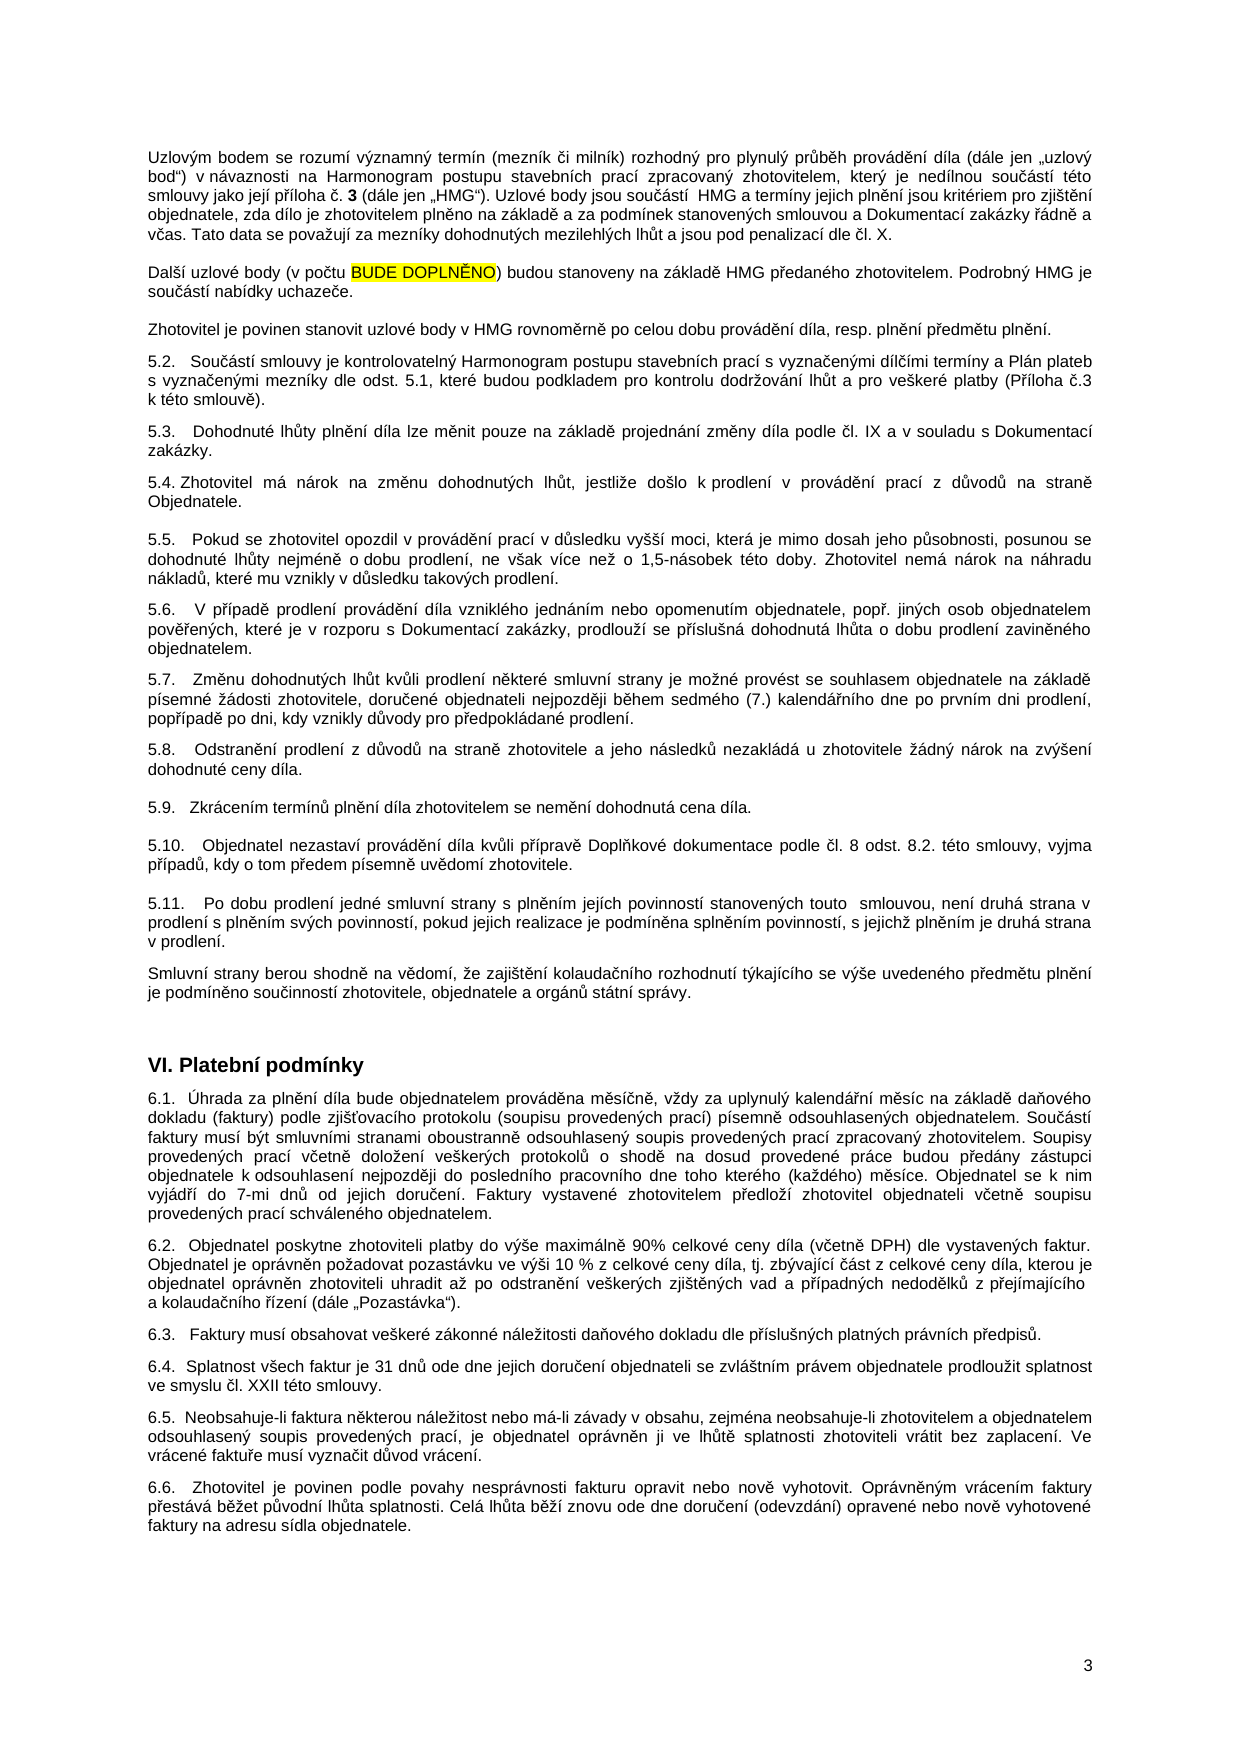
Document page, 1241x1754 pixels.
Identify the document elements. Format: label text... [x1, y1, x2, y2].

text 5.3. Dohodnuté lhůty plnění díla lze měnit pouze na základě projednání změny díla podle čl. IX a v souladu s Dokumentací zakázky. [148, 422, 1093, 460]
text 5.2. Součástí smlouvy je kontrolovatelný Harmonogram postupu stavebních prací s vyznačenými dílčími termíny a Plán plateb s vyznačenými mezníky dle odst. 5.1, které budou podkladem pro kontrolu dodržování lhůt a pro veškeré platby (Příloha č.3 k této smlouvě). [148, 352, 1093, 409]
list 5.11. Po dobu prodlení jedné smluvní strany s plněním jejích povinností stanovených touto smlouvou, není druhá strana v prodlení s plněním svých povinností, pokud jejich realizace je podmíněna splněním povinností, s jejichž plněním je druhá strana v prodlení. [148, 893, 1093, 951]
text 6.4. Splatnost všech faktur je 31 dnů ode dne jejich doručení objednateli se zvláštním právem objednatele prodloužit splatnost ve smyslu čl. XXII této smlouvy. [148, 1357, 1093, 1395]
text 6.6. Zhotovitel je povinen podle povahy nesprávnosti fakturu opravit nebo nově vyhotovit. Oprávněným vrácením faktury přestává běžet původní lhůta splatnosti. Celá lhůta běží znovu ode dne doručení (odevzdání) opravené nebo nově vyhotovené faktury na adresu sídla objednatele. [148, 1477, 1093, 1535]
text 5.10. Objednatel nezastaví provádění díla kvůli přípravě Doplňkové dokumentace podle čl. 8 odst. 8.2. této smlouvy, vyjma případů, kdy o tom předem písemně uvědomí zhotovitele. [148, 836, 1093, 874]
text 5.6. V případě prodlení provádění díla vzniklého jednáním nebo opomenutím objednatele, popř. jiných osob objednatelem pověřených, které je v rozporu s Dokumentací zakázky, prodlouží se příslušná dohodnutá lhůta o dobu prodlení zaviněného objednatelem. [148, 600, 1093, 658]
text 5.9. Zkrácením termínů plnění díla zhotovitelem se nemění dohodnutá cena díla. [148, 798, 1093, 817]
text Další uzlové body (v počtu BUDE DOPLNĚNO) budou stanoveny na základě HMG předaného zhotovitelem. Podrobný HMG je součástí nabídky uchazeče. [148, 263, 1093, 301]
text 5.7. Změnu dohodnutých lhůt kvůli prodlení některé smluvní strany je možné provést se souhlasem objednatele na základě písemné žádosti zhotovitele, doručené objednateli nejpozději během sedmého (7.) kalendářního dne po prvním dni prodlení, popřípadě po dni, kdy vznikly důvody pro předpokládané prodlení. [148, 670, 1093, 728]
text 6.5. Neobsahuje-li faktura některou náležitost nebo má-li závady v obsahu, zejména neobsahuje-li zhotovitelem a objednatelem odsouhlasený soupis provedených prací, je objednatel oprávněn ji ve lhůtě splatnosti zhotoviteli vrátit bez zaplacení. Ve vrácené faktuře musí vyznačit důvod vrácení. [148, 1407, 1093, 1465]
text VI. Platební podmínky [148, 1053, 1093, 1077]
text 6.3. Faktury musí obsahovat veškeré zákonné náležitosti daňového dokladu dle příslušných platných právních předpisů. [148, 1325, 1093, 1344]
text Uzlovým bodem se rozumí významný termín (mezník či milník) rozhodný pro plynulý průběh provádění díla (dále jen „uzlový bod“) v návaznosti na Harmonogram postupu stavebních prací zpracovaný zhotovitelem, který je nedílnou součástí této smlouvy jako její příloha č. 3 (dále jen „HMG“). Uzlové body jsou součástí HMG a termíny jejich plnění jsou kritériem pro zjištění objednatele, zda dílo je zhotovitelem plněno na základě a za podmínek stanovených smlouvou a Dokumentací zakázky řádně a včas. Tato data se považují za mezníky dohodnutých mezilehlých lhůt a jsou pod penalizací dle čl. X. [148, 148, 1093, 243]
text Smluvní strany berou shodně na vědomí, že zajištění kolaudačního rozhodnutí týkajícího se výše uvedeného předmětu plnění je podmíněno součinností zhotovitele, objednatele a orgánů státní správy. [148, 963, 1093, 1002]
text 5.8. Odstranění prodlení z důvodů na straně zhotovitele a jeho následků nezakládá u zhotovitele žádný nárok na zvýšení dohodnuté ceny díla. [148, 740, 1093, 778]
text 5.4. Zhotovitel má nárok na změnu dohodnutých lhůt, jestliže došlo k prodlení v provádění prací z důvodů na straně Objednatele. [148, 473, 1093, 511]
text 6.2. Objednatel poskytne zhotoviteli platby do výše maximálně 90% celkové ceny díla (včetně DPH) dle vystavených faktur. Objednatel je oprávněn požadovat pozastávku ve výši 10 % z celkové ceny díla, tj. zbývající část z celkové ceny díla, kterou je objednatel oprávněn zhotoviteli uhradit až po odstranění veškerých zjištěných vad a případných nedodělků z přejímajícího a kolaudačního řízení (dále „Pozastávka“). [148, 1236, 1093, 1312]
text Zhotovitel je povinen stanovit uzlové body v HMG rovnoměrně po celou dobu provádění díla, resp. plnění předmětu plnění. [148, 320, 1093, 339]
text 6.1. Úhrada za plnění díla bude objednatelem prováděna měsíčně, vždy za uplynulý kalendářní měsíc na základě daňového dokladu (faktury) podle zjišťovacího protokolu (soupisu provedených prací) písemně odsouhlasených objednatelem. Součástí faktury musí být smluvními stranami oboustranně odsouhlasený soupis provedených prací zpracovaný zhotovitelem. Soupisy provedených prací včetně doložení veškerých protokolů o shodě na dosud provedené práce budou předány zástupci objednatele k odsouhlasení nejpozději do posledního pracovního dne toho kterého (každého) měsíce. Objednatel se k nim vyjádří do 7-mi dnů od jejich doručení. Faktury vystavené zhotovitelem předloží zhotovitel objednateli včetně soupisu provedených prací schváleného objednatelem. [148, 1089, 1093, 1223]
text 5.5. Pokud se zhotovitel opozdil v provádění prací v důsledku vyšší moci, která je mimo dosah jeho působnosti, posunou se dohodnuté lhůty nejméně o dobu prodlení, ne však více než o 1,5-násobek této doby. Zhotovitel nemá nárok na náhradu nákladů, které mu vznikly v důsledku takových prodlení. [148, 530, 1093, 588]
